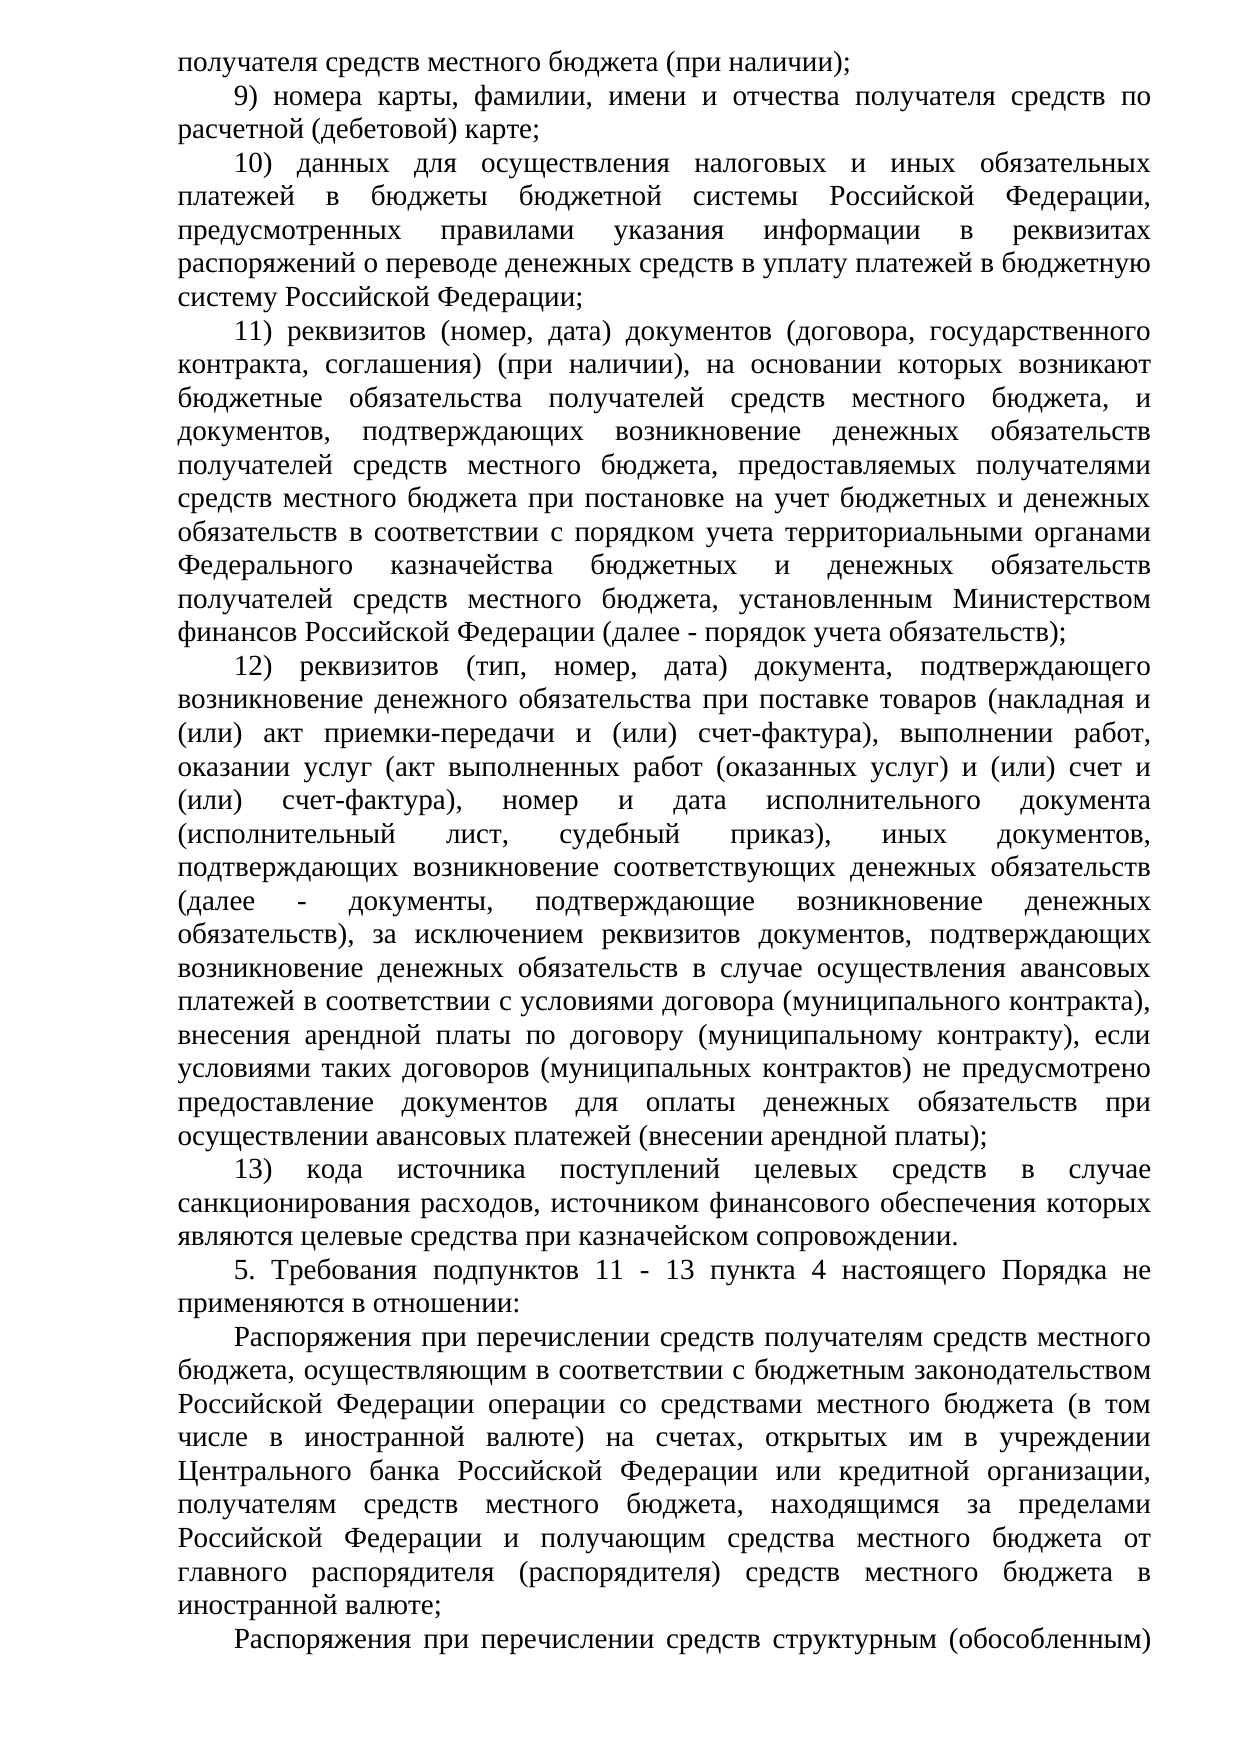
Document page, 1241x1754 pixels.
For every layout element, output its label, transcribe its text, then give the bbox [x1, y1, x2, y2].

text 13) кода источника поступлений целевых средств в случае санкционирования расходов, источником финансового обеспечения которых являются целевые средства при казначейском сопровождении. [177, 1151, 1152, 1252]
text Распоряжения при перечислении средств получателям средств местного бюджета, осуществляющим в соответствии с бюджетным законодательством Российской Федерации операции со средствами местного бюджета (в том числе в иностранной валюте) на счетах, открытых им в учреждении Центрального банка Российской Федерации или кредитной организации, получателям средств местного бюджета, находящимся за пределами Российской Федерации и получающим средства местного бюджета от главного распорядителя (распорядителя) средств местного бюджета в иностранной валюте; [177, 1319, 1152, 1621]
text 9) номера карты, фамилии, имени и отчества получателя средств по расчетной (дебетовой) карте; [177, 78, 1152, 145]
text 10) данных для осуществления налоговых и иных обязательных платежей в бюджеты бюджетной системы Российской Федерации, предусмотренных правилами указания информации в реквизитах распоряжений о переводе денежных средств в уплату платежей в бюджетную систему Российской Федерации; [177, 145, 1152, 313]
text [177, 1621, 1152, 1654]
text 5. Требования подпунктов 11 - 13 пункта 4 настоящего Порядка не применяются в отношении: [177, 1252, 1152, 1319]
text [177, 44, 1152, 78]
text 12) реквизитов (тип, номер, дата) документа, подтверждающего возникновение денежного обязательства при поставке товаров (накладная и (или) акт приемки-передачи и (или) счет-фактура), выполнении работ, оказании услуг (акт выполненных работ (оказанных услуг) и (или) счет и (или) счет-фактура), номер и дата исполнительного документа (исполнительный лист, судебный приказ), иных документов, подтверждающих возникновение соответствующих денежных обязательств (далее - документы, подтверждающие возникновение денежных обязательств), за исключением реквизитов документов, подтверждающих возникновение денежных обязательств в случае осуществления авансовых платежей в соответствии с условиями договора (муниципального контракта), внесения арендной платы по договору (муниципальному контракту), если условиями таких договоров (муниципальных контрактов) не предусмотрено предоставление документов для оплаты денежных обязательств при осуществлении авансовых платежей (внесении арендной платы); [177, 648, 1152, 1151]
text 11) реквизитов (номер, дата) документов (договора, государственного контракта, соглашения) (при наличии), на основании которых возникают бюджетные обязательства получателей средств местного бюджета, и документов, подтверждающих возникновение денежных обязательств получателей средств местного бюджета, предоставляемых получателями средств местного бюджета при постановке на учет бюджетных и денежных обязательств в соответствии с порядком учета территориальными органами Федерального казначейства бюджетных и денежных обязательств получателей средств местного бюджета, установленным Министерством финансов Российской Федерации (далее - порядок учета обязательств); [177, 313, 1152, 648]
